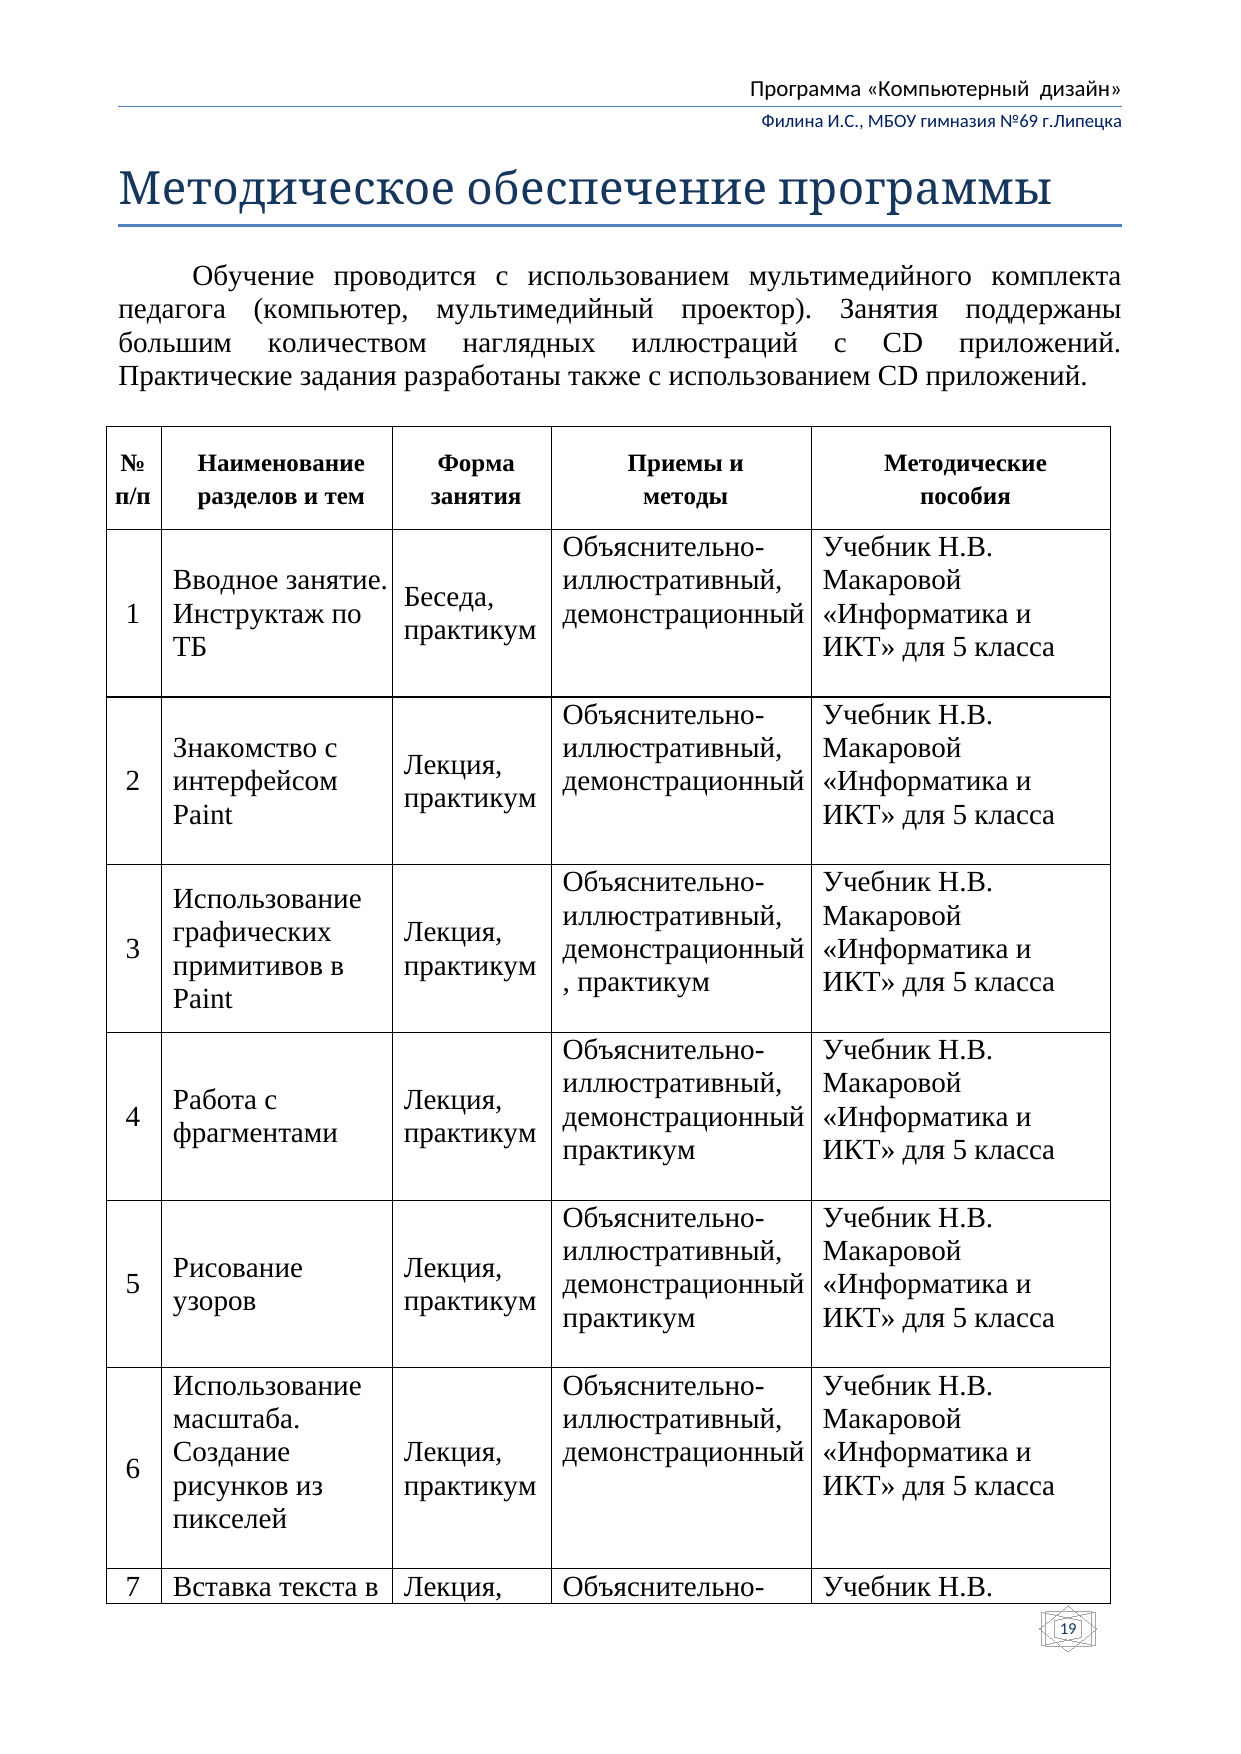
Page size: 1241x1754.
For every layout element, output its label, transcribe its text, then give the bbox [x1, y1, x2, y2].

table_cell Лекция, практикум [393, 1201, 551, 1367]
table_cell Лекция, практикум [393, 865, 551, 1032]
table_cell Лекция, практикум [393, 1033, 551, 1199]
table_header Наименование разделов и тем [162, 427, 392, 529]
table_cell Беседа, практикум [393, 530, 551, 696]
table_cell 6 [107, 1368, 161, 1568]
table_header № п/п [107, 427, 161, 529]
table_cell Работа с фрагментами [162, 1033, 392, 1199]
table_cell Вводное занятие. Инструктаж по ТБ [162, 530, 392, 696]
table_cell Объяснительно-иллюстративный, демонстрационный практикум [552, 1201, 811, 1367]
text Обучение проводится с использованием мультимедийного комплекта педагога (компьютер, мультимедийный проектор). Занятия поддержаны большим количеством наглядных иллюстраций с CD приложений. Практические задания разработаны также с использованием CD приложений. [118, 258, 1122, 392]
table_cell Учебник Н.В. Макаровой «Информатика и ИКТ» для 5 класса [812, 1201, 1110, 1367]
table_cell Объяснительно-иллюстративный, демонстрационный [552, 698, 811, 864]
title Методическое обеспечение программы [118, 163, 1122, 224]
table_cell 1 [107, 530, 161, 696]
table_cell Учебник Н.В. Макаровой «Информатика и ИКТ» для 5 класса [812, 1368, 1110, 1568]
table_header Форма занятия [393, 427, 551, 529]
table_cell Учебник Н.В. Макаровой «Информатика и ИКТ» для 5 класса [812, 698, 1110, 864]
table_cell 4 [107, 1033, 161, 1199]
table_header Методические пособия [812, 427, 1110, 529]
table_cell Лекция, практикум [393, 1569, 551, 1603]
table_cell 3 [107, 865, 161, 1032]
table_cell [162, 1569, 392, 1603]
table_cell Знакомство с интерфейсом Paint [162, 698, 392, 864]
table_cell Объяснительно-иллюстративный, демонстрационный [552, 530, 811, 696]
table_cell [552, 1569, 811, 1603]
table_header Приемы и методы [552, 427, 811, 529]
table_cell Учебник Н.В. Макаровой «Информатика и ИКТ» для 5 класса [812, 1033, 1110, 1199]
table_cell 5 [107, 1201, 161, 1367]
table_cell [812, 1569, 1110, 1603]
table_cell Лекция, практикум [393, 1368, 551, 1568]
table_cell Использование графических примитивов в Paint [162, 865, 392, 1032]
table_cell 2 [107, 698, 161, 864]
table_cell Использование масштаба. Создание рисунков из пикселей [162, 1368, 392, 1568]
table_cell Рисование узоров [162, 1201, 392, 1367]
table_cell Учебник Н.В. Макаровой «Информатика и ИКТ» для 5 класса [812, 865, 1110, 1032]
table_cell Объяснительно-иллюстративный, демонстрационный практикум [552, 1033, 811, 1199]
table_cell 7 [107, 1569, 161, 1603]
table_cell Лекция, практикум [393, 698, 551, 864]
table_cell Объяснительно-иллюстративный, демонстрационный [552, 1368, 811, 1568]
table_cell Объяснительно-иллюстративный, демонстрационный, практикум [552, 865, 811, 1032]
table_cell Учебник Н.В. Макаровой «Информатика и ИКТ» для 5 класса [812, 530, 1110, 696]
